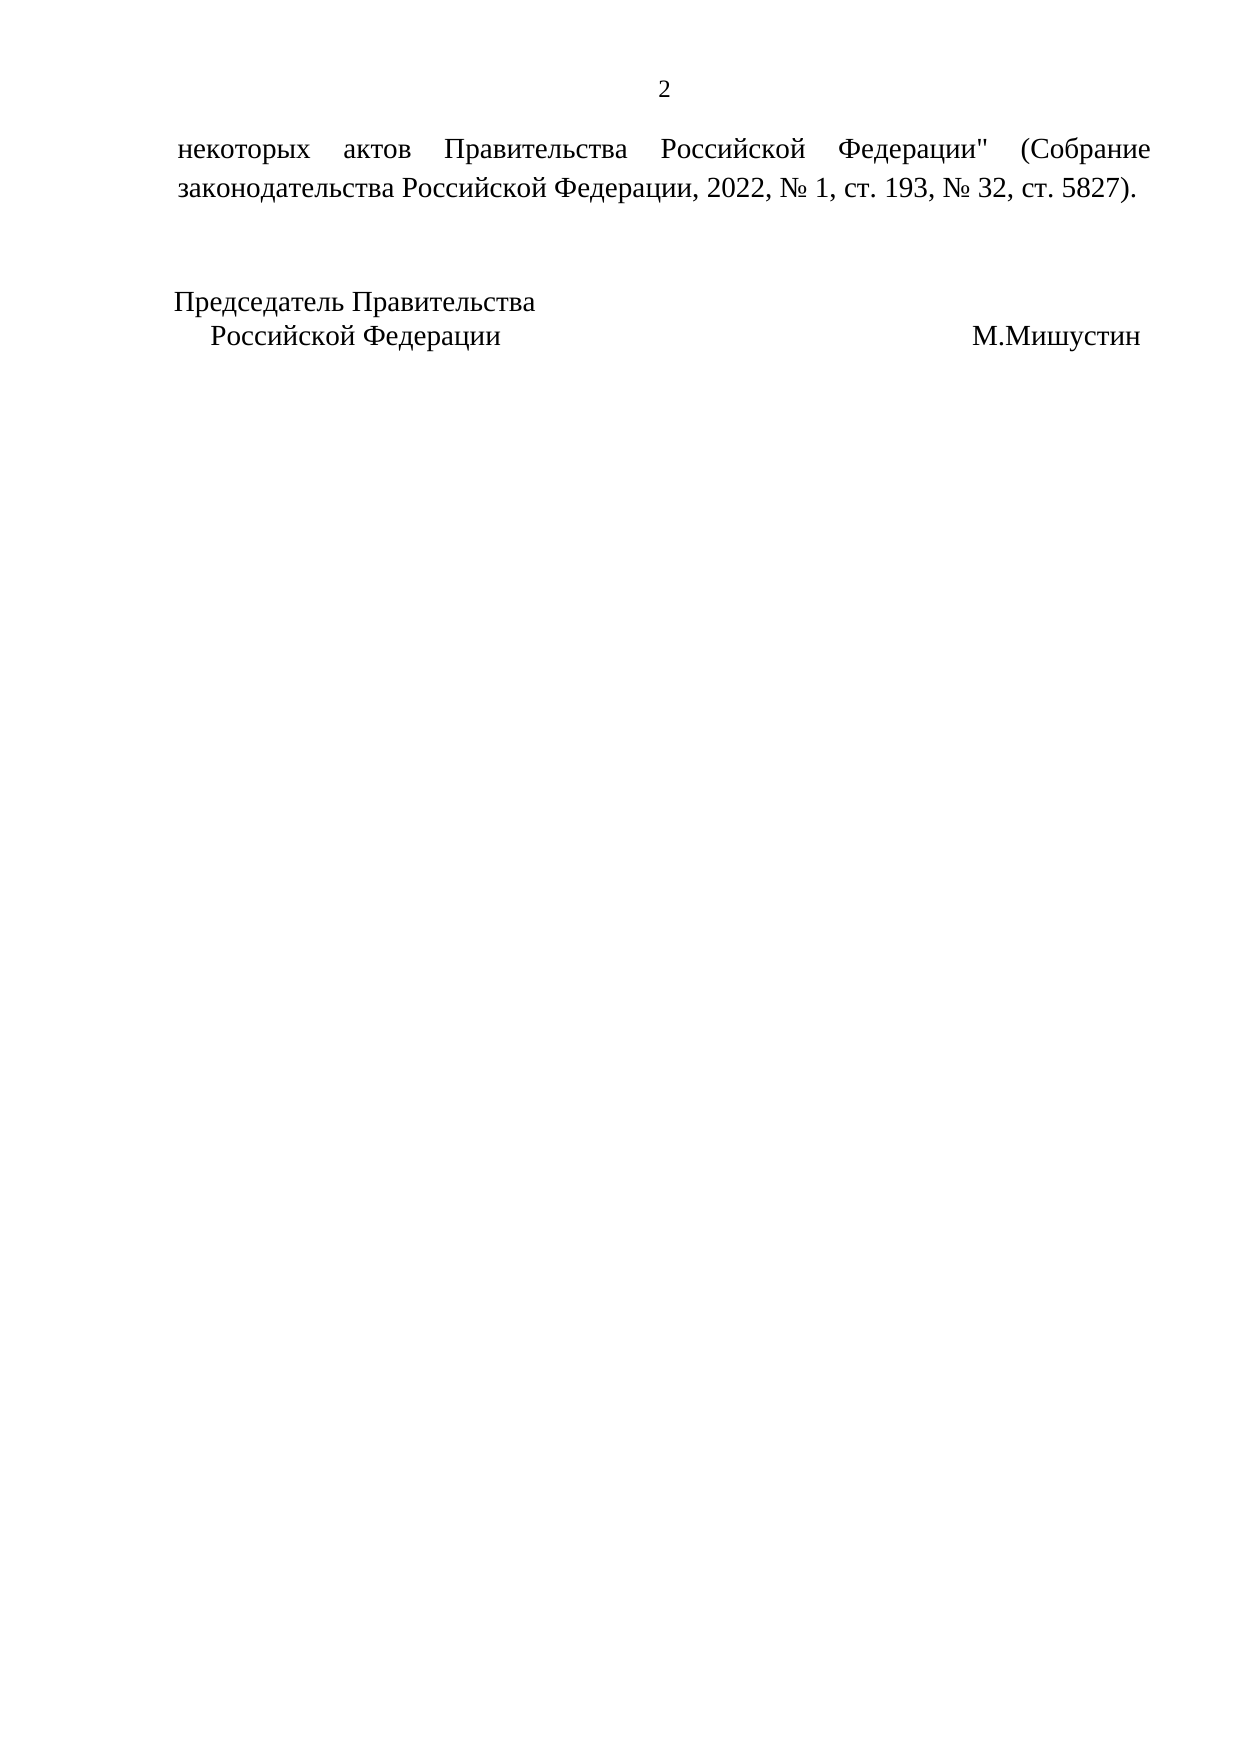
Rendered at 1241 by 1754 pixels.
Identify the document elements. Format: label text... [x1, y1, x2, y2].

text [177, 131, 1152, 203]
table_header М.Мишустин [636, 285, 1151, 419]
table_header Председатель Правительства Российской Федерации [163, 285, 634, 419]
